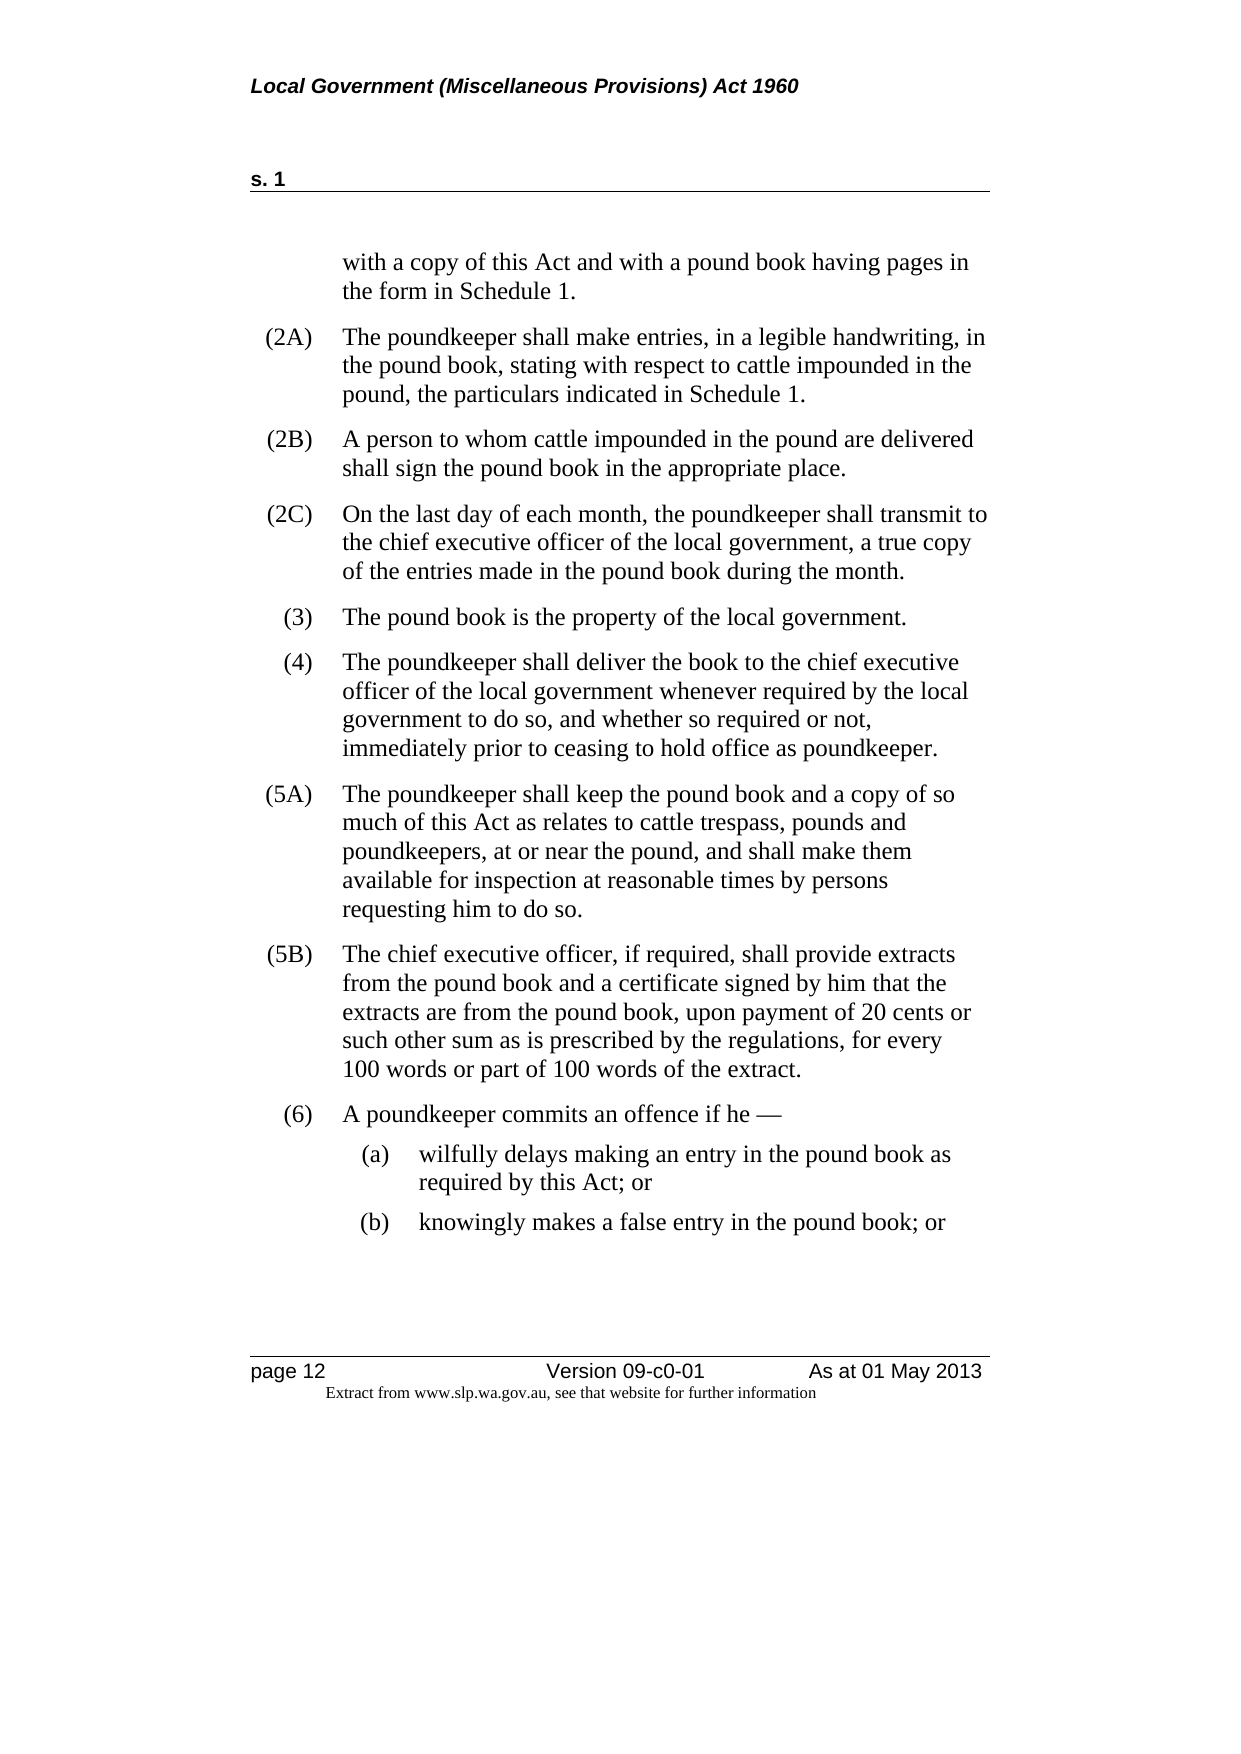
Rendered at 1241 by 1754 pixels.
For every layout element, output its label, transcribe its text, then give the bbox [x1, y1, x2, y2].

text (5A) The poundkeeper shall keep the pound book and a copy of so much of this Act as relates to cattle trespass, pounds and poundkeepers, at or near the pound, and shall make them available for inspection at reasonable times by persons requesting him to do so. [250, 779, 990, 922]
text (2A) The poundkeeper shall make entries, in a legible handwriting, in the pound book, stating with respect to cattle impounded in the pound, the particulars indicated in Schedule 1. [250, 322, 990, 408]
text (3) The pound book is the property of the local government. [250, 602, 990, 630]
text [250, 247, 990, 305]
text (b) knowingly makes a false entry in the pound book; or [250, 1207, 990, 1235]
text (4) The poundkeeper shall deliver the book to the chief executive officer of the local government whenever required by the local government to do so, and whether so required or not, immediately prior to ceasing to hold office as poundkeeper. [250, 647, 990, 762]
text (6) A poundkeeper commits an offence if he — [250, 1099, 990, 1128]
text (2C) On the last day of each month, the poundkeeper shall transmit to the chief executive officer of the local government, a true copy of the entries made in the pound book during the month. [250, 499, 990, 585]
text (a) wilfully delays making an entry in the pound book as required by this Act; or [250, 1139, 990, 1196]
text (5B) The chief executive officer, if required, shall provide extracts from the pound book and a certificate signed by him that the extracts are from the pound book, upon payment of 20 cents or such other sum as is prescribed by the regulations, for every 100 words or part of 100 words of the extract. [250, 939, 990, 1083]
text (2B) A person to whom cattle impounded in the pound are delivered shall sign the pound book in the appropriate place. [250, 424, 990, 482]
